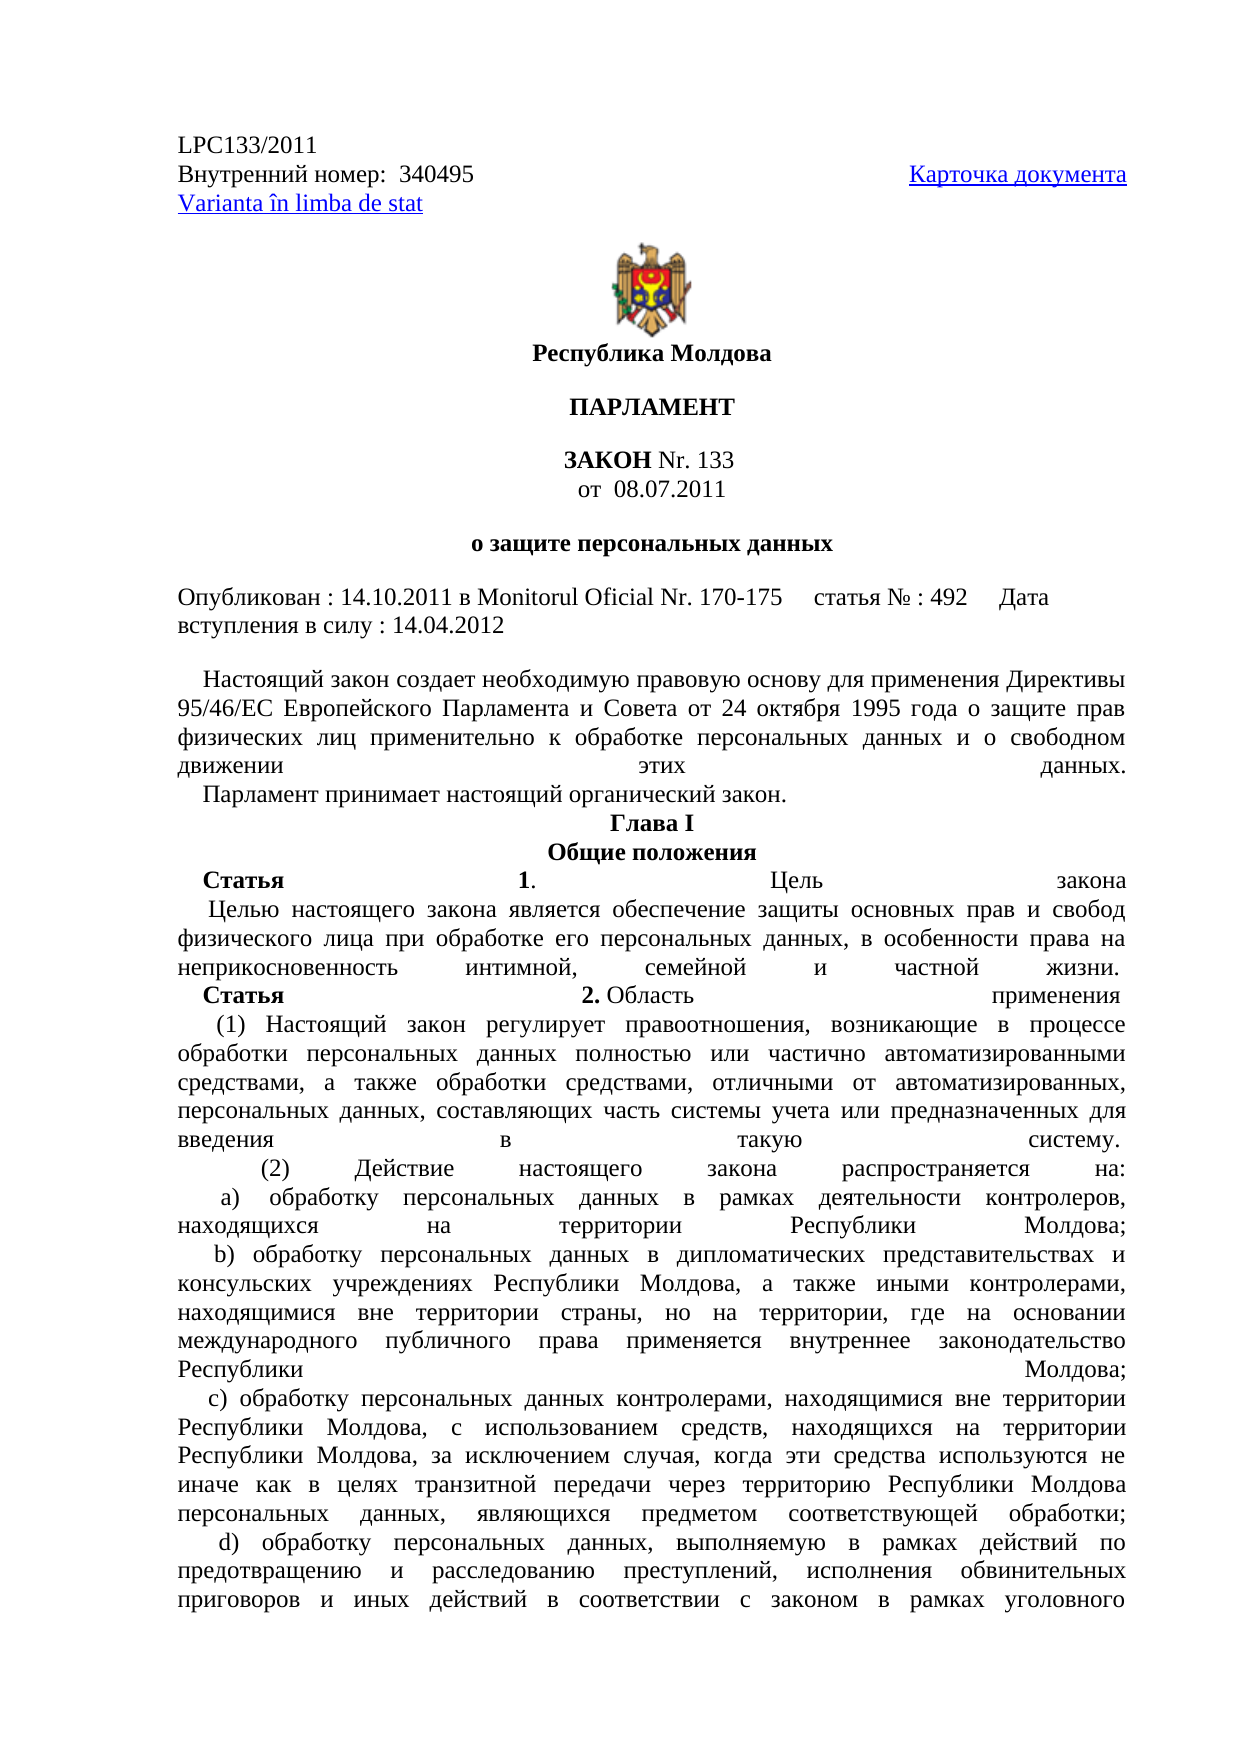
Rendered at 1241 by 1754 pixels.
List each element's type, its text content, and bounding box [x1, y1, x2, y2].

table_header Карточка документа [779, 118, 1139, 229]
table_header LPC133/2011 Внутренний номер: 340495 Varianta în limba de stat [165, 118, 779, 229]
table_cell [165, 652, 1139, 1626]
table_cell ЗАКОН Nr. 133 от 08.07.2011 [165, 433, 1139, 516]
table_cell Опубликован : 14.10.2011 в Monitorul Oficial Nr. 170-175 статья № : 492 Дата вступления в силу : 14.04.2012 [165, 569, 1139, 652]
table_cell Республика Молдова [165, 229, 1139, 379]
table_cell о защите персональных данных [165, 516, 1139, 569]
table_cell ПАРЛАМЕНТ [165, 379, 1139, 433]
picture [611, 241, 693, 339]
